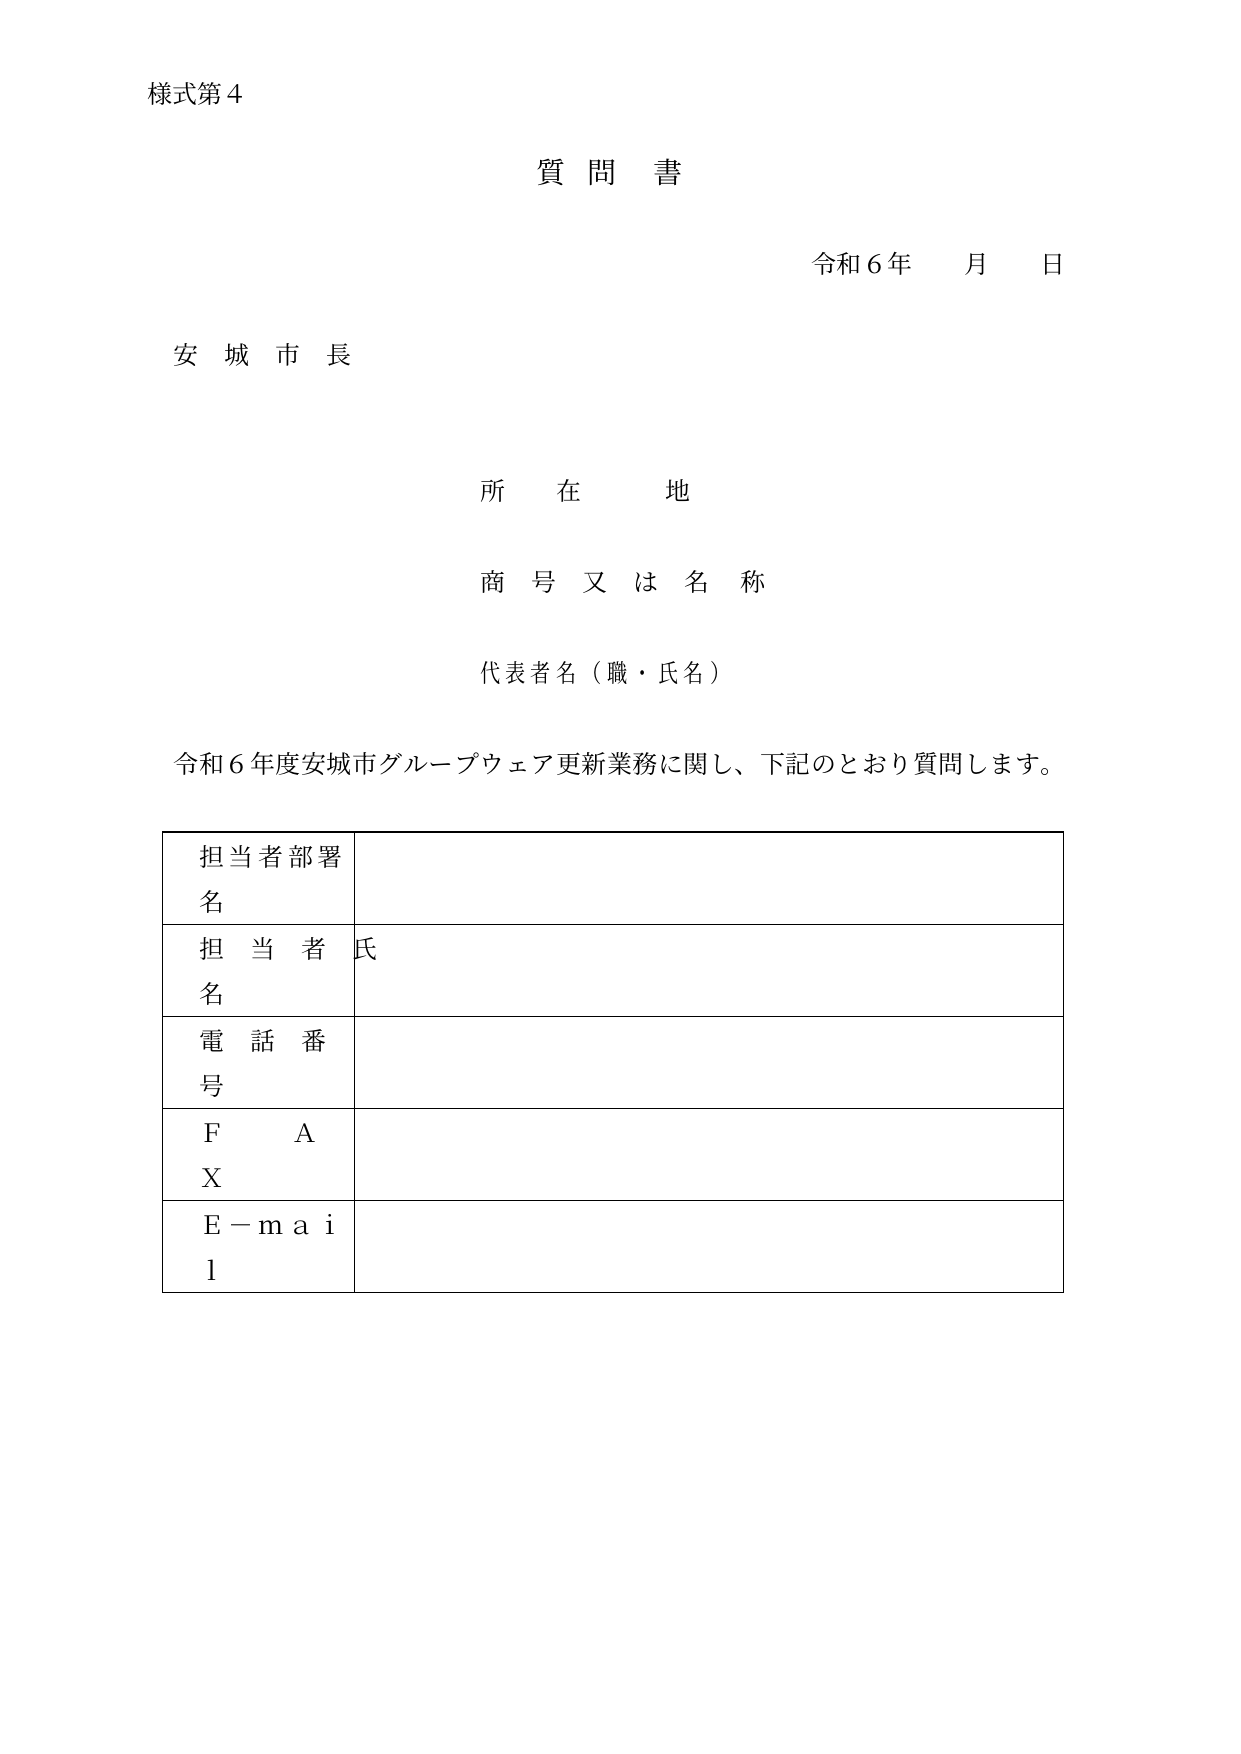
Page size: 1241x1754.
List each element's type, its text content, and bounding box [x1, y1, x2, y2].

table_cell Ｅ－ｍａｉｌ [163, 1201, 354, 1292]
table_header [355, 833, 1063, 923]
text 代表者名（職・氏名） [384, 649, 1092, 695]
text 安 城 市 長 [148, 331, 1092, 376]
table_cell [355, 925, 1063, 1016]
table_cell [355, 1109, 1063, 1200]
table_cell [355, 1017, 1063, 1108]
table_cell 電話番号 [163, 1017, 354, 1108]
table_header 担当者部署名 [163, 833, 354, 923]
text 質問書 [148, 149, 1092, 194]
table_cell [355, 1201, 1063, 1292]
table_cell 担当者氏名 [163, 925, 354, 1016]
text 令和６年度安城市グループウェア更新業務に関し、下記のとおり質問します。 [148, 740, 1092, 786]
text 商号又は名称 [384, 558, 1092, 604]
table_cell ＦＡＸ [163, 1109, 354, 1200]
text 令和６年 月 日 [148, 240, 1066, 285]
text 所在地 [384, 467, 1092, 513]
